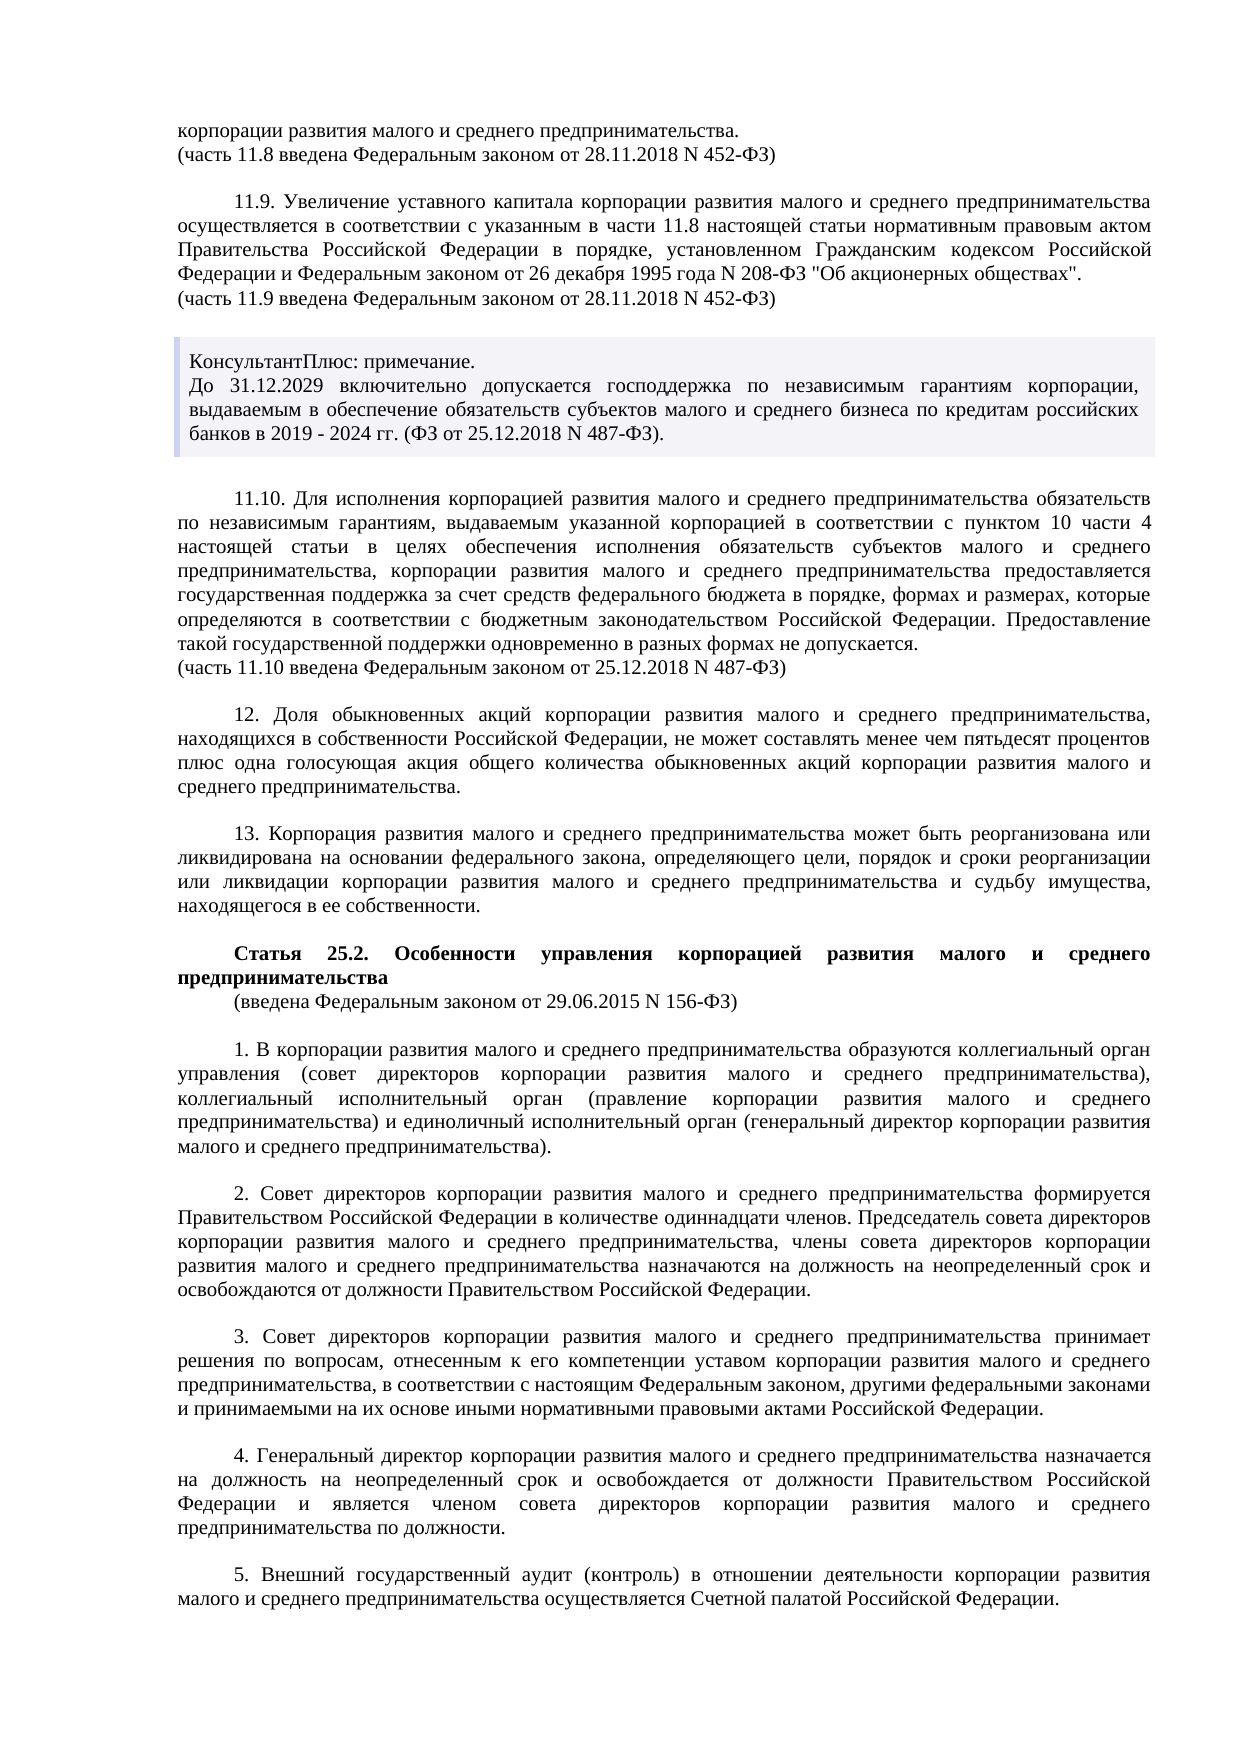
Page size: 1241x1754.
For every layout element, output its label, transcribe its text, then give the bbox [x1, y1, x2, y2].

text (часть 11.8 введена Федеральным законом от 28.11.2018 N 452-ФЗ) [177, 142, 1152, 166]
text 11.10. Для исполнения корпорацией развития малого и среднего предпринимательства обязательств по независимым гарантиям, выдаваемым указанной корпорацией в соответствии с пунктом 10 части 4 настоящей статьи в целях обеспечения исполнения обязательств субъектов малого и среднего предпринимательства, корпорации развития малого и среднего предпринимательства предоставляется государственная поддержка за счет средств федерального бюджета в порядке, формах и размерах, которые определяются в соответствии с бюджетным законодательством Российской Федерации. Предоставление такой государственной поддержки одновременно в разных формах не допускается. [177, 486, 1152, 654]
text (часть 11.10 введена Федеральным законом от 25.12.2018 N 487-ФЗ) [177, 654, 1152, 679]
text (часть 11.9 введена Федеральным законом от 28.11.2018 N 452-ФЗ) [177, 285, 1152, 309]
text 11.9. Увеличение уставного капитала корпорации развития малого и среднего предпринимательства осуществляется в соответствии с указанным в части 11.8 настоящей статьи нормативным правовым актом Правительства Российской Федерации в порядке, установленном Гражданским кодексом Российской Федерации и Федеральным законом от 26 декабря 1995 года N 208-ФЗ "Об акционерных обществах". [177, 189, 1152, 285]
text (введена Федеральным законом от 29.06.2015 N 156-ФЗ) [177, 989, 1152, 1013]
title Статья 25.2. Особенности управления корпорацией развития малого и среднего предпринимательства [177, 941, 1152, 989]
text 2. Совет директоров корпорации развития малого и среднего предпринимательства формируется Правительством Российской Федерации в количестве одиннадцати членов. Председатель совета директоров корпорации развития малого и среднего предпринимательства, члены совета директоров корпорации развития малого и среднего предпринимательства назначаются на должность на неопределенный срок и освобождаются от должности Правительством Российской Федерации. [177, 1181, 1152, 1301]
text 12. Доля обыкновенных акций корпорации развития малого и среднего предпринимательства, находящихся в собственности Российской Федерации, не может составлять менее чем пятьдесят процентов плюс одна голосующая акция общего количества обыкновенных акций корпорации развития малого и среднего предпринимательства. [177, 702, 1152, 798]
text 1. В корпорации развития малого и среднего предпринимательства образуются коллегиальный орган управления (совет директоров корпорации развития малого и среднего предпринимательства), коллегиальный исполнительный орган (правление корпорации развития малого и среднего предпринимательства) и единоличный исполнительный орган (генеральный директор корпорации развития малого и среднего предпринимательства). [177, 1037, 1152, 1158]
text 4. Генеральный директор корпорации развития малого и среднего предпринимательства назначается на должность на неопределенный срок и освобождается от должности Правительством Российской Федерации и является членом совета директоров корпорации развития малого и среднего предпринимательства по должности. [177, 1443, 1152, 1539]
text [177, 118, 1152, 142]
table_header КонсультантПлюс: примечание. До 31.12.2029 включительно допускается господдержка по независимым гарантиям корпорации, выдаваемым в обеспечение обязательств субъектов малого и среднего бизнеса по кредитам российских банков в 2019 - 2024 гг. (ФЗ от 25.12.2018 N 487-ФЗ). [180, 337, 1149, 457]
text 3. Совет директоров корпорации развития малого и среднего предпринимательства принимает решения по вопросам, отнесенным к его компетенции уставом корпорации развития малого и среднего предпринимательства, в соответствии с настоящим Федеральным законом, другими федеральными законами и принимаемыми на их основе иными нормативными правовыми актами Российской Федерации. [177, 1324, 1152, 1420]
text 13. Корпорация развития малого и среднего предпринимательства может быть реорганизована или ликвидирована на основании федерального закона, определяющего цели, порядок и сроки реорганизации или ликвидации корпорации развития малого и среднего предпринимательства и судьбу имущества, находящегося в ее собственности. [177, 821, 1152, 917]
text 5. Внешний государственный аудит (контроль) в отношении деятельности корпорации развития малого и среднего предпринимательства осуществляется Счетной палатой Российской Федерации. [177, 1562, 1152, 1610]
